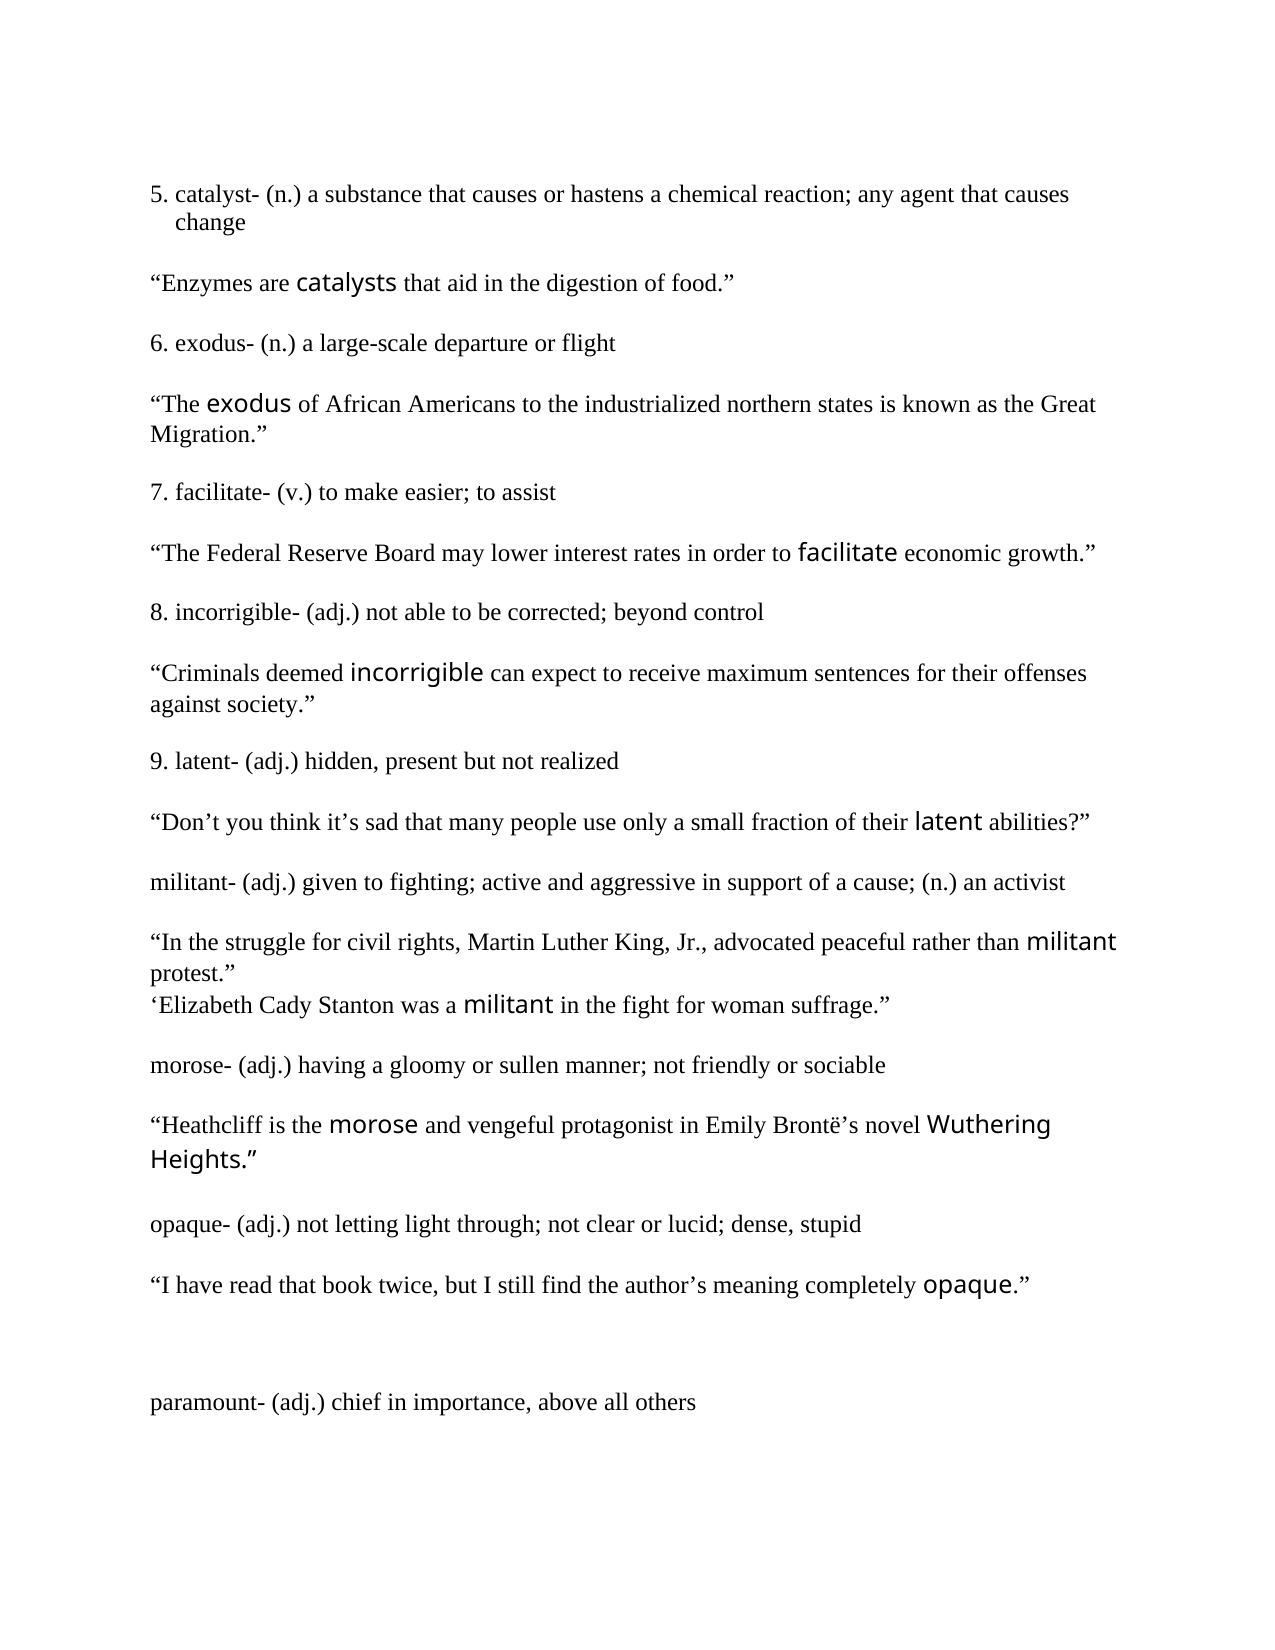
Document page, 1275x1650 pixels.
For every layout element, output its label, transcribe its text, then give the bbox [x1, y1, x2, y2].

text “The Federal Reserve Board may lower interest rates in order to facilitate economic growth.” [150, 534, 1125, 568]
list exodus- (n.) a large-scale departure or flight [150, 328, 1125, 357]
text ‘Elizabeth Cady Stanton was a militant in the fight for woman suffrage.” [150, 987, 1125, 1021]
list catalyst- (n.) a substance that causes or hastens a chemical reaction; any agent that causes change [150, 179, 1125, 236]
text “Don’t you think it’s sad that many people use only a small fraction of their latent abilities?” [150, 804, 1125, 838]
list militant- (adj.) given to fighting; active and aggressive in support of a cause; (n.) an activist [112, 867, 1125, 895]
list paramount- (adj.) chief in importance, above all others [112, 1387, 1125, 1416]
text “In the struggle for civil rights, Martin Luther King, Jr., advocated peaceful rather than militant protest.” [150, 924, 1125, 987]
list incorrigible- (adj.) not able to be corrected; beyond control [150, 597, 1125, 626]
list morose- (adj.) having a gloomy or sullen manner; not friendly or sociable [112, 1050, 1125, 1078]
text “Criminals deemed incorrigible can expect to receive maximum sentences for their offenses against society.” [150, 655, 1125, 717]
list opaque- (adj.) not letting light through; not clear or lucid; dense, stupid [112, 1209, 1125, 1238]
text “Enzymes are catalysts that aid in the digestion of food.” [150, 265, 1125, 299]
text “Heathcliff is the morose and vengeful protagonist in Emily Brontë’s novel Wuthering Heights.” [150, 1107, 1125, 1175]
list latent- (adj.) hidden, present but not realized [150, 746, 1125, 775]
text “The exodus of African Americans to the industrialized northern states is known as the Great Migration.” [150, 385, 1125, 448]
list facilitate- (v.) to make easier; to assist [150, 477, 1125, 506]
text “I have read that book twice, but I still find the author’s meaning completely opaque.” [150, 1267, 1125, 1301]
